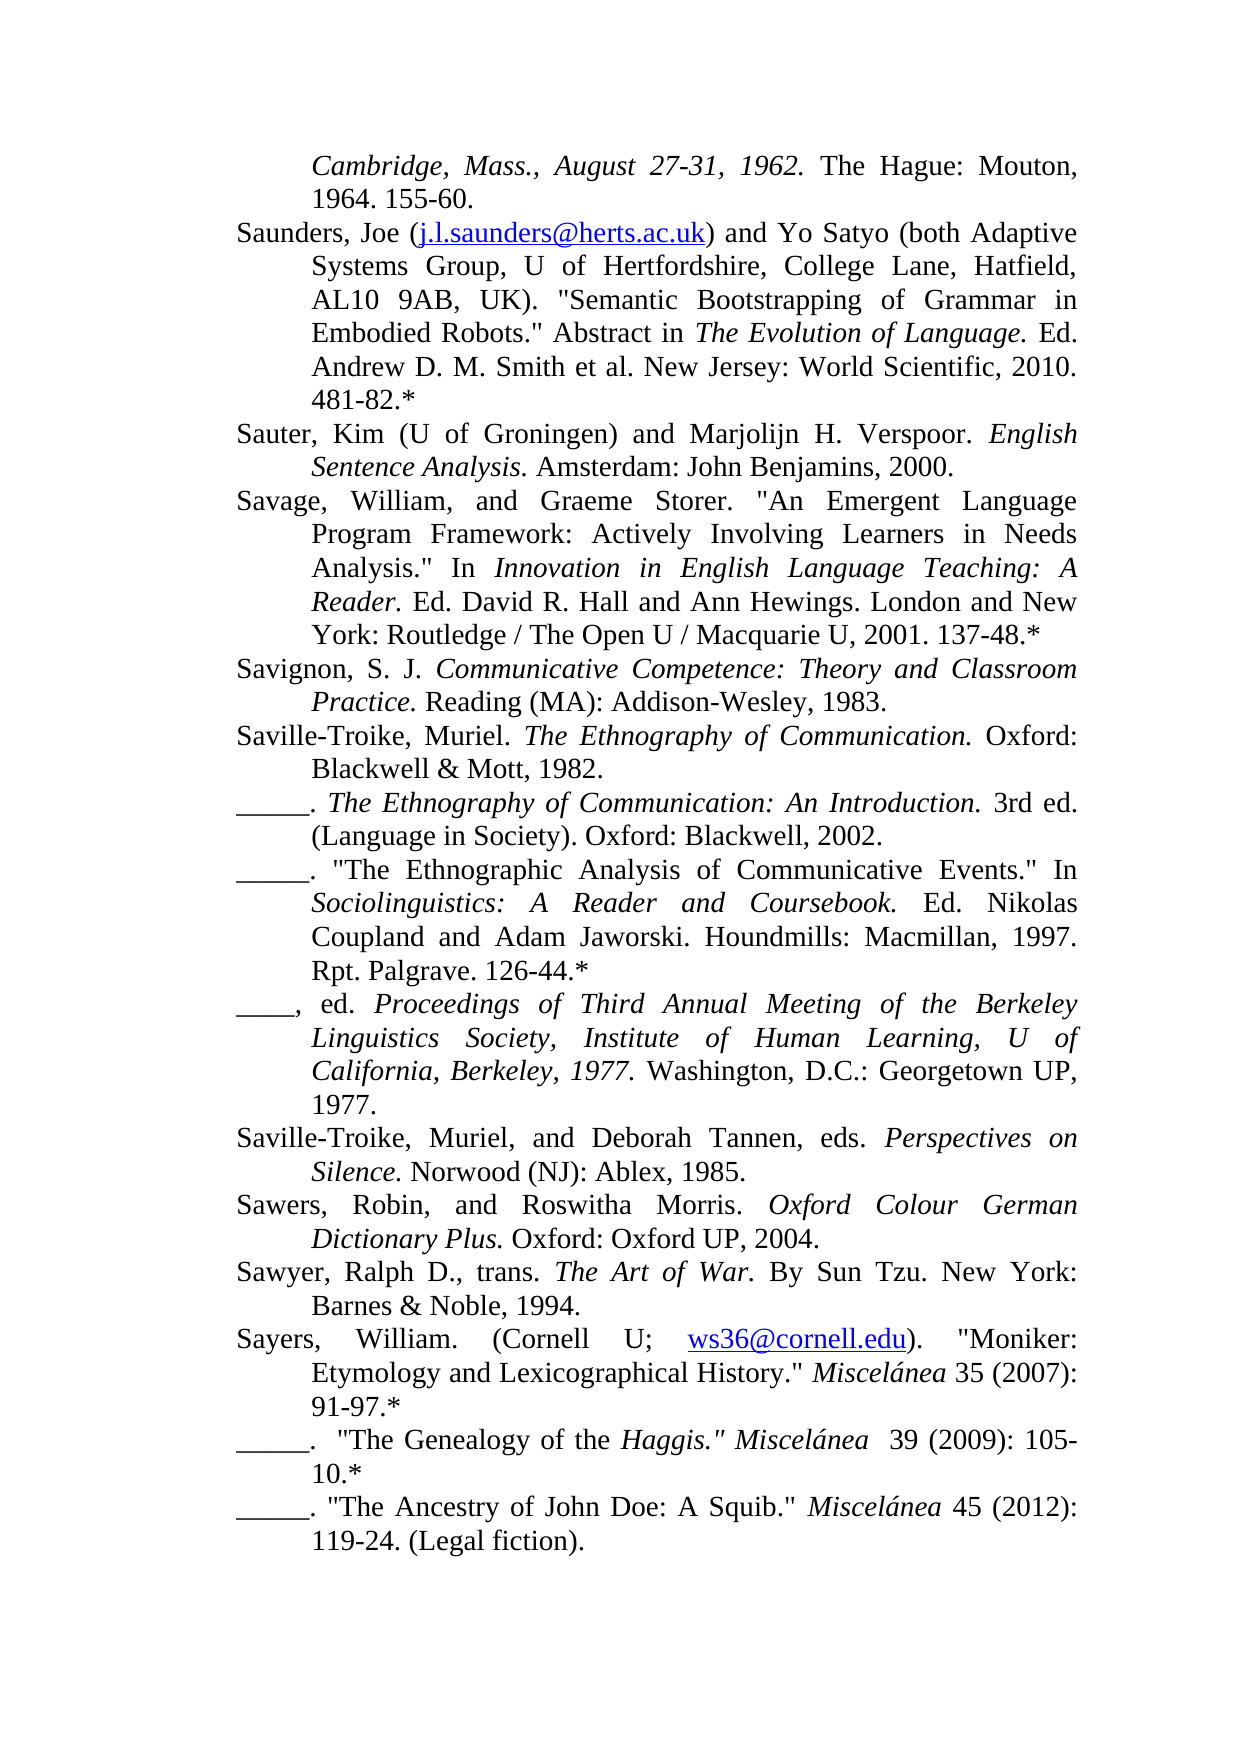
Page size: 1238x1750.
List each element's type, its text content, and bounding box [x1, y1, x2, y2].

text _____. The Ethnography of Communication: An Introduction. 3rd ed. (Language in Society). Oxford: Blackwell, 2002. [236, 785, 1078, 852]
text Savage, William, and Graeme Storer. "An Emergent Language Program Framework: Actively Involving Learners in Needs Analysis." In Innovation in English Language Teaching: A Reader. Ed. David R. Hall and Ann Hewings. London and New York: Routledge / The Open U / Macquarie U, 2001. 137-48.* [236, 483, 1078, 651]
text Saunders, Joe (j.l.saunders@herts.ac.uk) and Yo Satyo (both Adaptive Systems Group, U of Hertfordshire, College Lane, Hatfield, AL10 9AB, UK). "Semantic Bootstrapping of Grammar in Embodied Robots." Abstract in The Evolution of Language. Ed. Andrew D. M. Smith et al. New Jersey: World Scientific, 2010. 481-82.* [236, 215, 1078, 416]
text Savignon, S. J. Communicative Competence: Theory and Classroom Practice. Reading (MA): Addison-Wesley, 1983. [236, 651, 1078, 718]
text ____, ed. Proceedings of Third Annual Meeting of the Berkeley Linguistics Society, Institute of Human Learning, U of California, Berkeley, 1977. Washington, D.C.: Georgetown UP, 1977. [236, 986, 1078, 1120]
text Saville-Troike, Muriel. The Ethnography of Communication. Oxford: Blackwell & Mott, 1982. [236, 718, 1078, 785]
text Saville-Troike, Muriel, and Deborah Tannen, eds. Perspectives on Silence. Norwood (NJ): Ablex, 1985. [236, 1120, 1078, 1187]
text Sawers, Robin, and Roswitha Morris. Oxford Colour German Dictionary Plus. Oxford: Oxford UP, 2004. [236, 1187, 1078, 1254]
text Sawyer, Ralph D., trans. The Art of War. By Sun Tzu. New York: Barnes & Noble, 1994. [236, 1254, 1078, 1322]
text _____. "The Ancestry of John Doe: A Squib." Miscelánea 45 (2012): 119-24. (Legal fiction). [236, 1489, 1078, 1556]
text Sayers, William. (Cornell U; ws36@cornell.edu). "Moniker: Etymology and Lexicographical History." Miscelánea 35 (2007): 91-97.* [236, 1322, 1078, 1422]
text _____. "The Ethnographic Analysis of Communicative Events." In Sociolinguistics: A Reader and Coursebook. Ed. Nikolas Coupland and Adam Jaworski. Houndmills: Macmillan, 1997. Rpt. Palgrave. 126-44.* [236, 852, 1078, 986]
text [236, 148, 1078, 215]
text Sauter, Kim (U of Groningen) and Marjolijn H. Verspoor. English Sentence Analysis. Amsterdam: John Benjamins, 2000. [236, 416, 1078, 483]
text _____. "The Genealogy of the Haggis." Miscelánea 39 (2009): 105-10.* [236, 1422, 1078, 1489]
